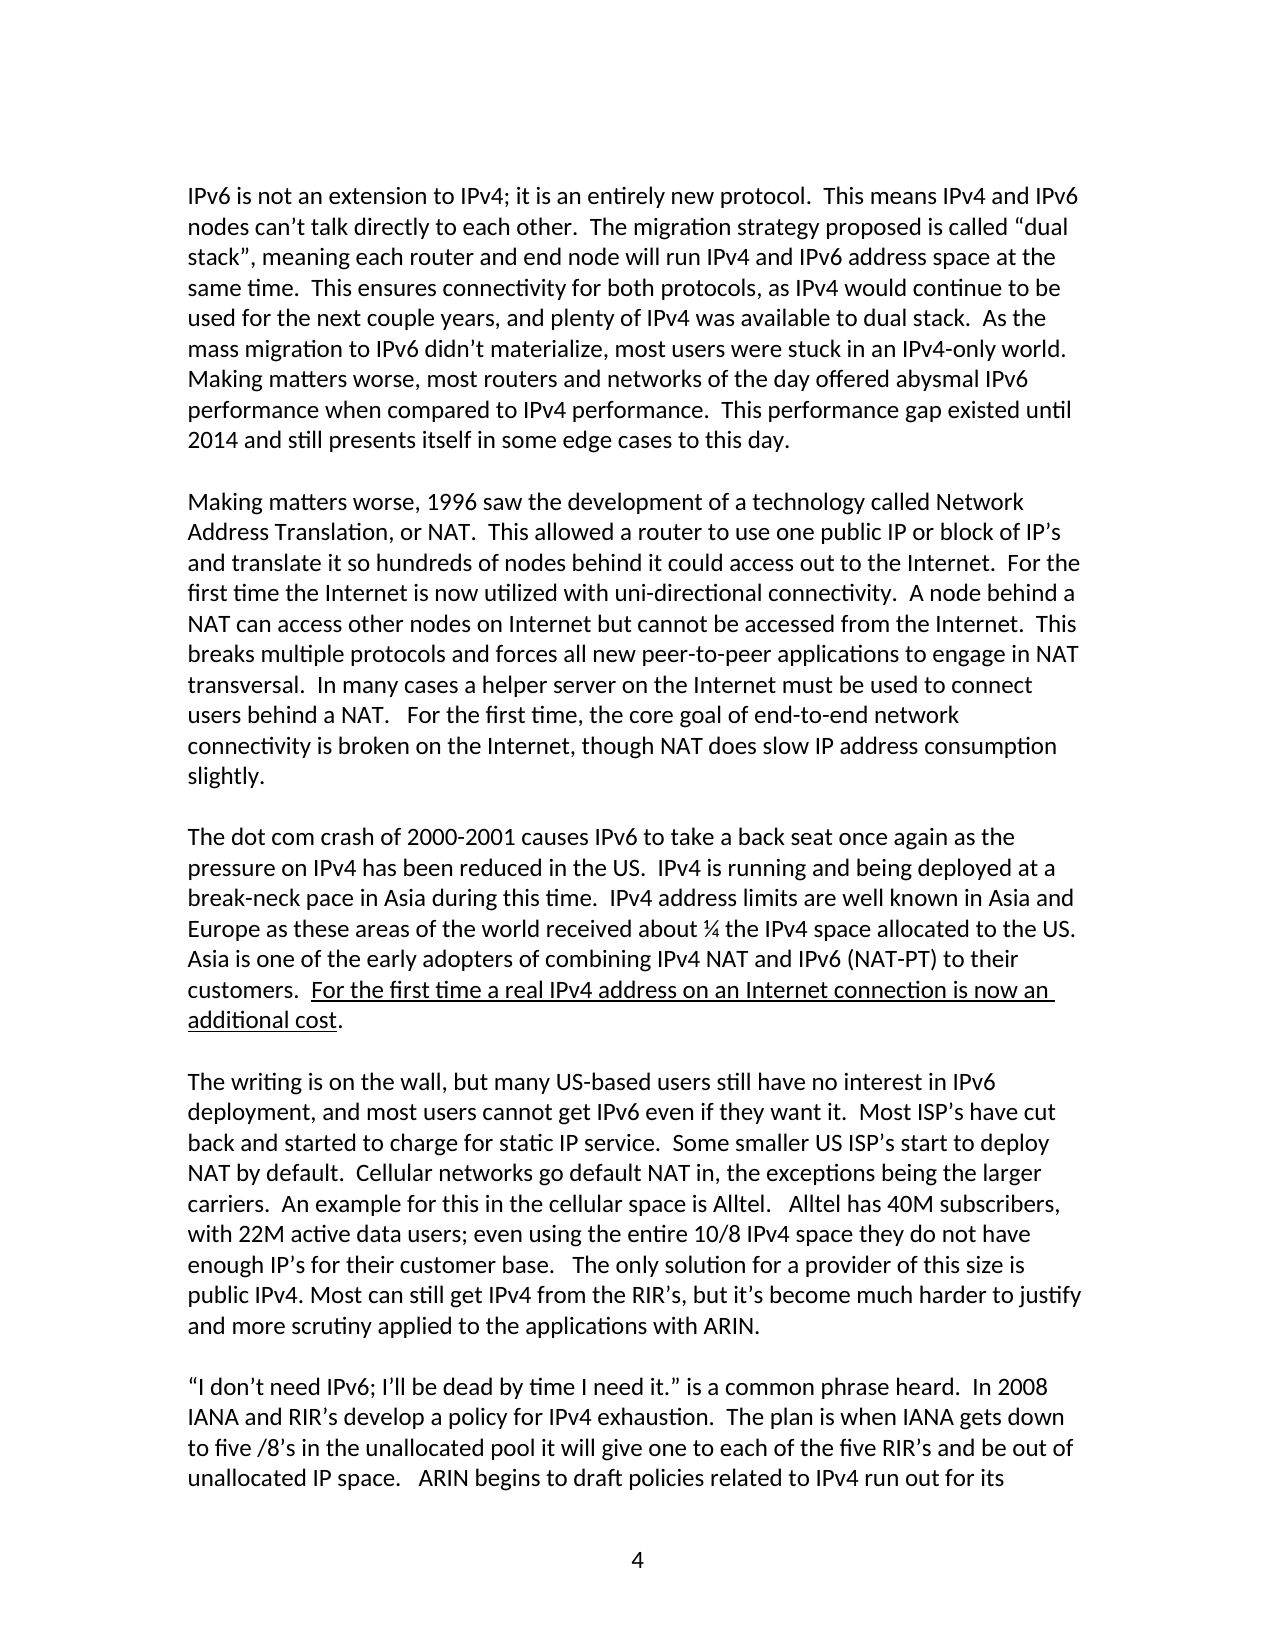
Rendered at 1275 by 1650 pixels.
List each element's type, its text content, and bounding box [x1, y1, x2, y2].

text The writing is on the wall, but many US-based users still have no interest in IPv6 deployment, and most users cannot get IPv6 even if they want it. Most ISP’s have cut back and started to charge for static IP service. Some smaller US ISP’s start to deploy NAT by default. Cellular networks go default NAT in, the exceptions being the larger carriers. An example for this in the cellular space is Alltel. Alltel has 40M subscribers, with 22M active data users; even using the entire 10/8 IPv4 space they do not have enough IP’s for their customer base. The only solution for a provider of this size is public IPv4. Most can still get IPv4 from the RIR’s, but it’s become much harder to justify and more scrutiny applied to the applications with ARIN. [187, 1066, 1087, 1340]
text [187, 1371, 1087, 1493]
text Making matters worse, 1996 saw the development of a technology called Network Address Translation, or NAT. This allowed a router to use one public IP or block of IP’s and translate it so hundreds of nodes behind it could access out to the Internet. For the first time the Internet is now utilized with uni-directional connectivity. A node behind a NAT can access other nodes on Internet but cannot be accessed from the Internet. This breaks multiple protocols and forces all new peer-to-peer applications to engage in NAT transversal. In many cases a helper server on the Internet must be used to connect users behind a NAT. For the first time, the core goal of end-to-end network connectivity is broken on the Internet, though NAT does slow IP address consumption slightly. [187, 486, 1087, 791]
text The dot com crash of 2000-2001 causes IPv6 to take a back seat once again as the pressure on IPv4 has been reduced in the US. IPv4 is running and being deployed at a break-neck pace in Asia during this time. IPv4 address limits are well known in Asia and Europe as these areas of the world received about ¼ the IPv4 space allocated to the US. Asia is one of the early adopters of combining IPv4 NAT and IPv6 (NAT-PT) to their customers. For the first time a real IPv4 address on an Internet connection is now an additional cost. [187, 821, 1087, 1035]
text IPv6 is not an extension to IPv4; it is an entirely new protocol. This means IPv4 and IPv6 nodes can’t talk directly to each other. The migration strategy proposed is called “dual stack”, meaning each router and end node will run IPv4 and IPv6 address space at the same time. This ensures connectivity for both protocols, as IPv4 would continue to be used for the next couple years, and plenty of IPv4 was available to dual stack. As the mass migration to IPv6 didn’t materialize, most users were stuck in an IPv4-only world. Making matters worse, most routers and networks of the day offered abysmal IPv6 performance when compared to IPv4 performance. This performance gap existed until 2014 and still presents itself in some edge cases to this day. [187, 181, 1087, 455]
